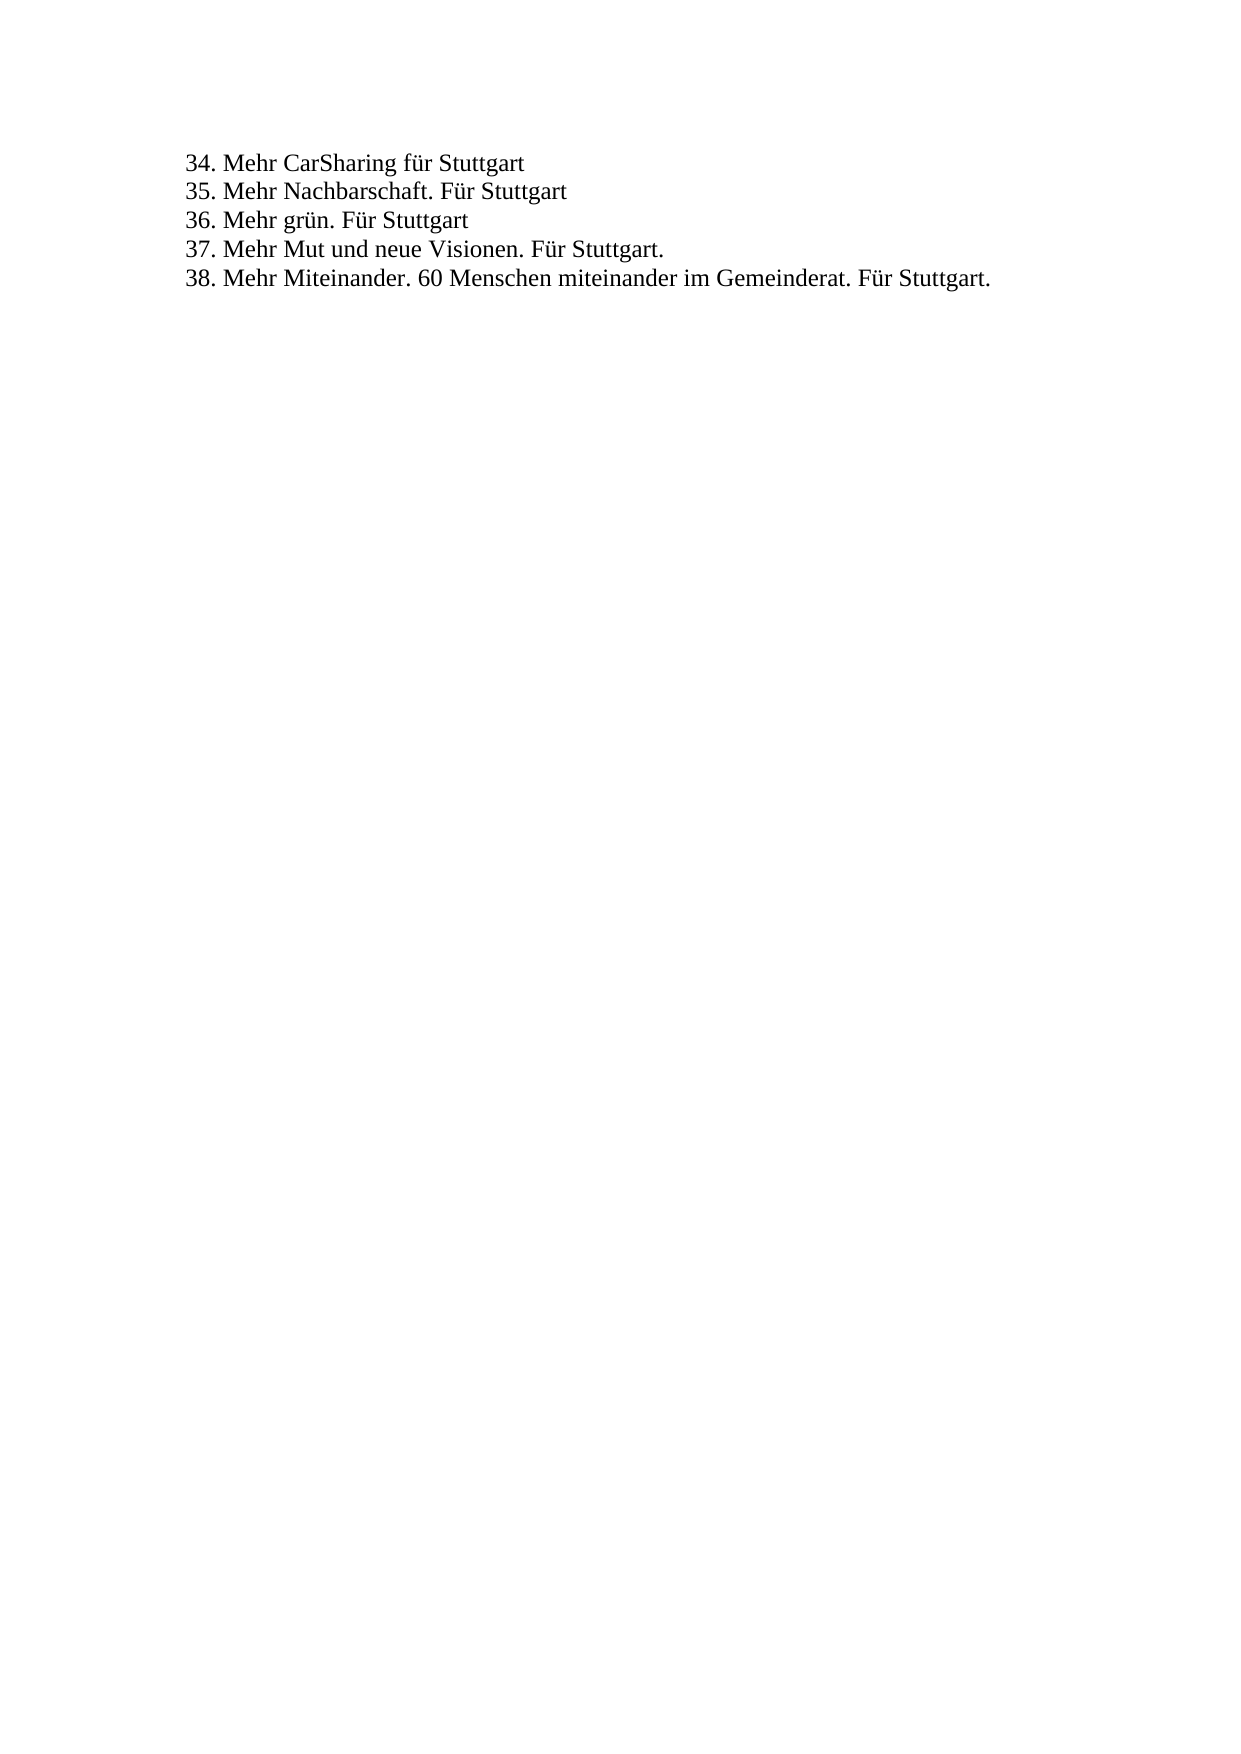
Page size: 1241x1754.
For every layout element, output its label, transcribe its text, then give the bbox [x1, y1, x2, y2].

list Mehr Nachbarschaft. Für Stuttgart [185, 176, 1093, 205]
list Mehr Miteinander. 60 Menschen miteinander im Gemeinderat. Für Stuttgart. [185, 263, 1093, 291]
list Mehr Mut und neue Visionen. Für Stuttgart. [185, 234, 1093, 263]
list Mehr CarSharing für Stuttgart [185, 148, 1093, 176]
list Mehr grün. Für Stuttgart [185, 205, 1093, 234]
